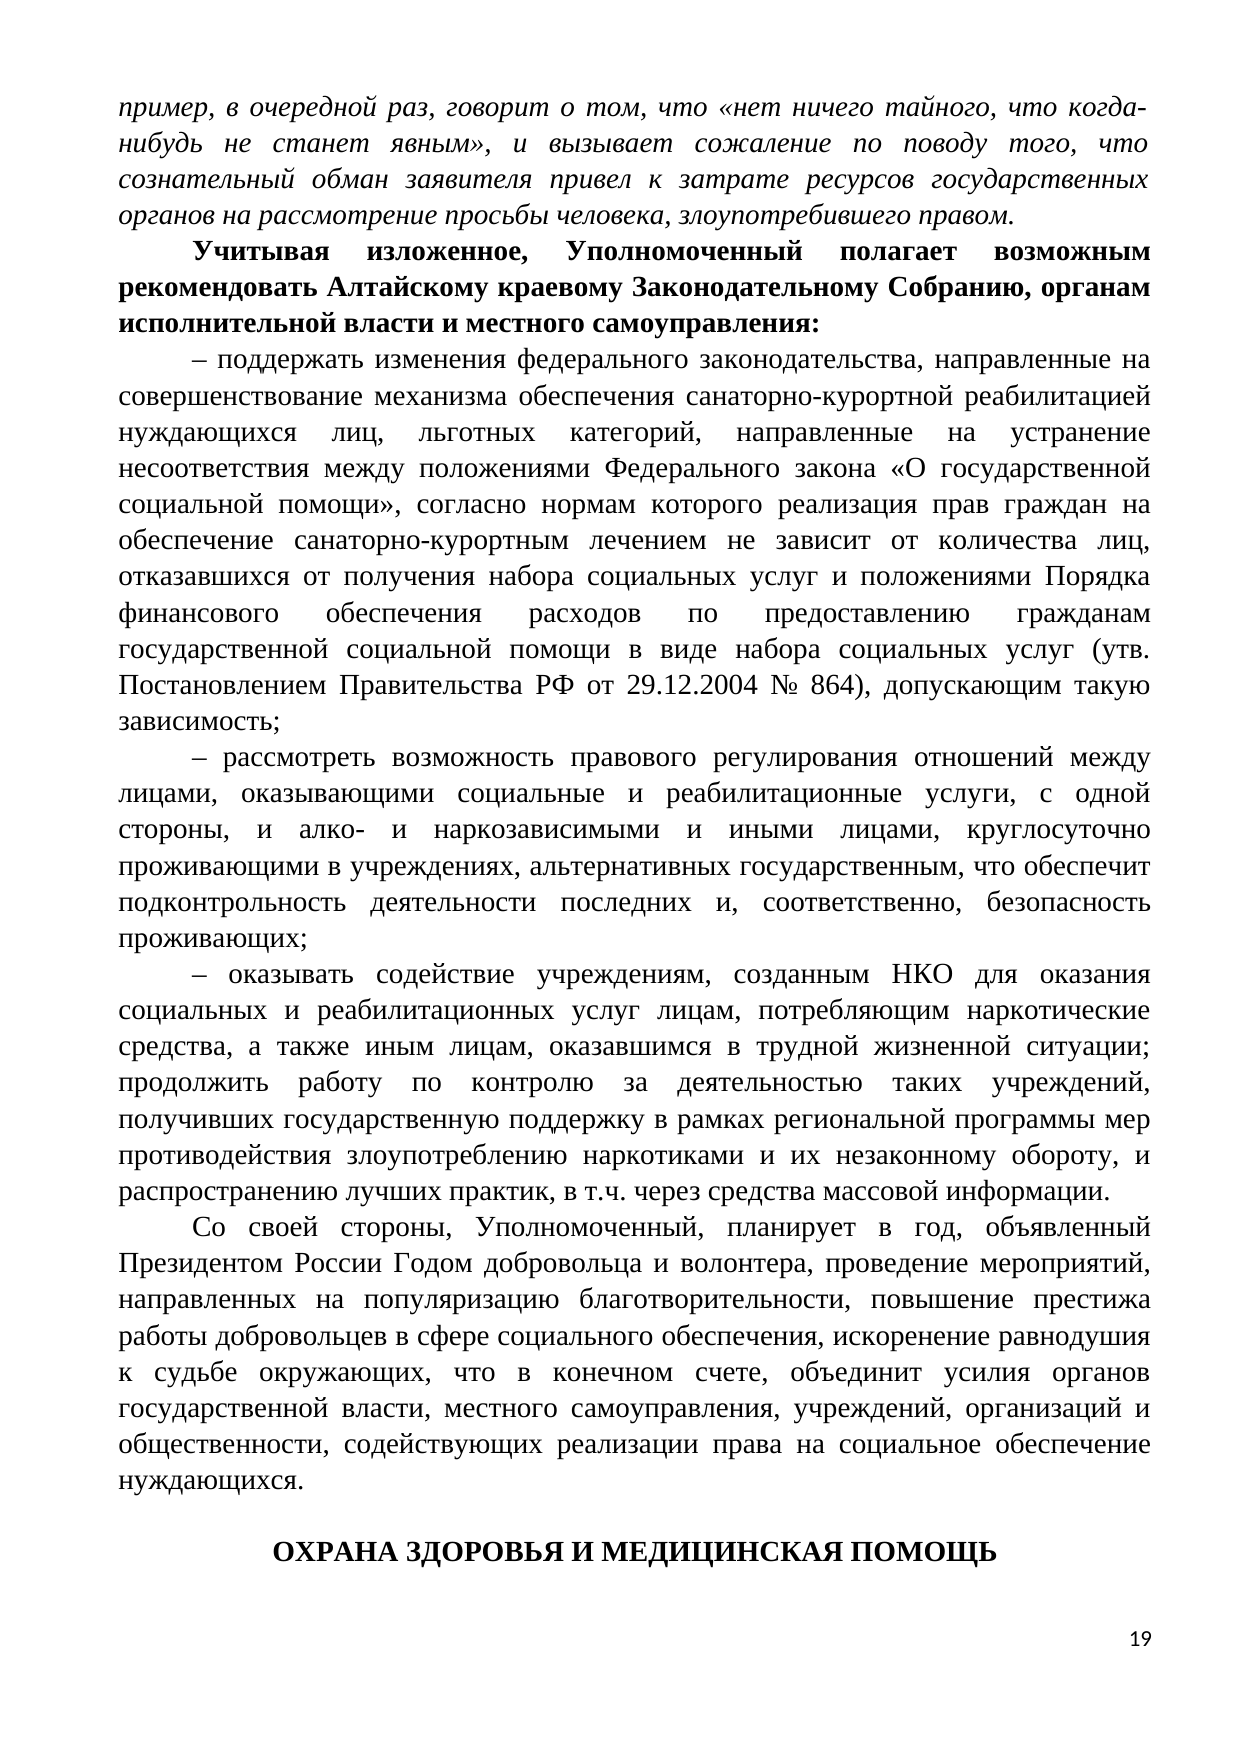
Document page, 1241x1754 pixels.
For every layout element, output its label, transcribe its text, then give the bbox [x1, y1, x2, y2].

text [118, 89, 1152, 231]
text Со своей стороны, Уполномоченный, планирует в год, объявленный Президентом России Годом добровольца и волонтера, проведение мероприятий, направленных на популяризацию благотворительности, повышение престижа работы добровольцев в сфере социального обеспечения, искоренение равнодушия к судьбе окружающих, что в конечном счете, объединит усилия органов государственной власти, местного самоуправления, учреждений, организаций и общественности, содействующих реализации права на социальное обеспечение нуждающихся. [118, 1209, 1152, 1496]
text – поддержать изменения федерального законодательства, направленные на совершенствование механизма обеспечения санаторно-курортной реабилитацией нуждающихся лиц, льготных категорий, направленные на устранение несоответствия между положениями Федерального закона «О государственной социальной помощи», согласно нормам которого реализация прав граждан на обеспечение санаторно-курортным лечением не зависит от количества лиц, отказавшихся от получения набора социальных услуг и положениями Порядка финансового обеспечения расходов по предоставлению гражданам государственной социальной помощи в виде набора социальных услуг (утв. Постановлением Правительства РФ от 29.12.2004 № 864), допускающим такую зависимость; [118, 342, 1152, 737]
text Учитывая изложенное, Уполномоченный полагает возможным рекомендовать Алтайскому краевому Законодательному Собранию, органам исполнительной власти и местного самоуправления: [118, 233, 1152, 339]
text – рассмотреть возможность правового регулирования отношений между лицами, оказывающими социальные и реабилитационные услуги, с одной стороны, и алко- и наркозависимыми и иными лицами, круглосуточно проживающими в учреждениях, альтернативных государственным, что обеспечит подконтрольность деятельности последних и, соответственно, безопасность проживающих; [118, 739, 1152, 953]
text – оказывать содействие учреждениям, созданным НКО для оказания социальных и реабилитационных услуг лицам, потребляющим наркотические средства, а также иным лицам, оказавшимся в трудной жизненной ситуации; продолжить работу по контролю за деятельностью таких учреждений, получивших государственную поддержку в рамках региональной программы мер противодействия злоупотреблению наркотиками и их незаконному обороту, и распространению лучших практик, в т.ч. через средства массовой информации. [118, 956, 1152, 1207]
text ОХРАНА ЗДОРОВЬЯ И МЕДИЦИНСКАЯ ПОМОЩЬ [118, 1534, 1152, 1568]
